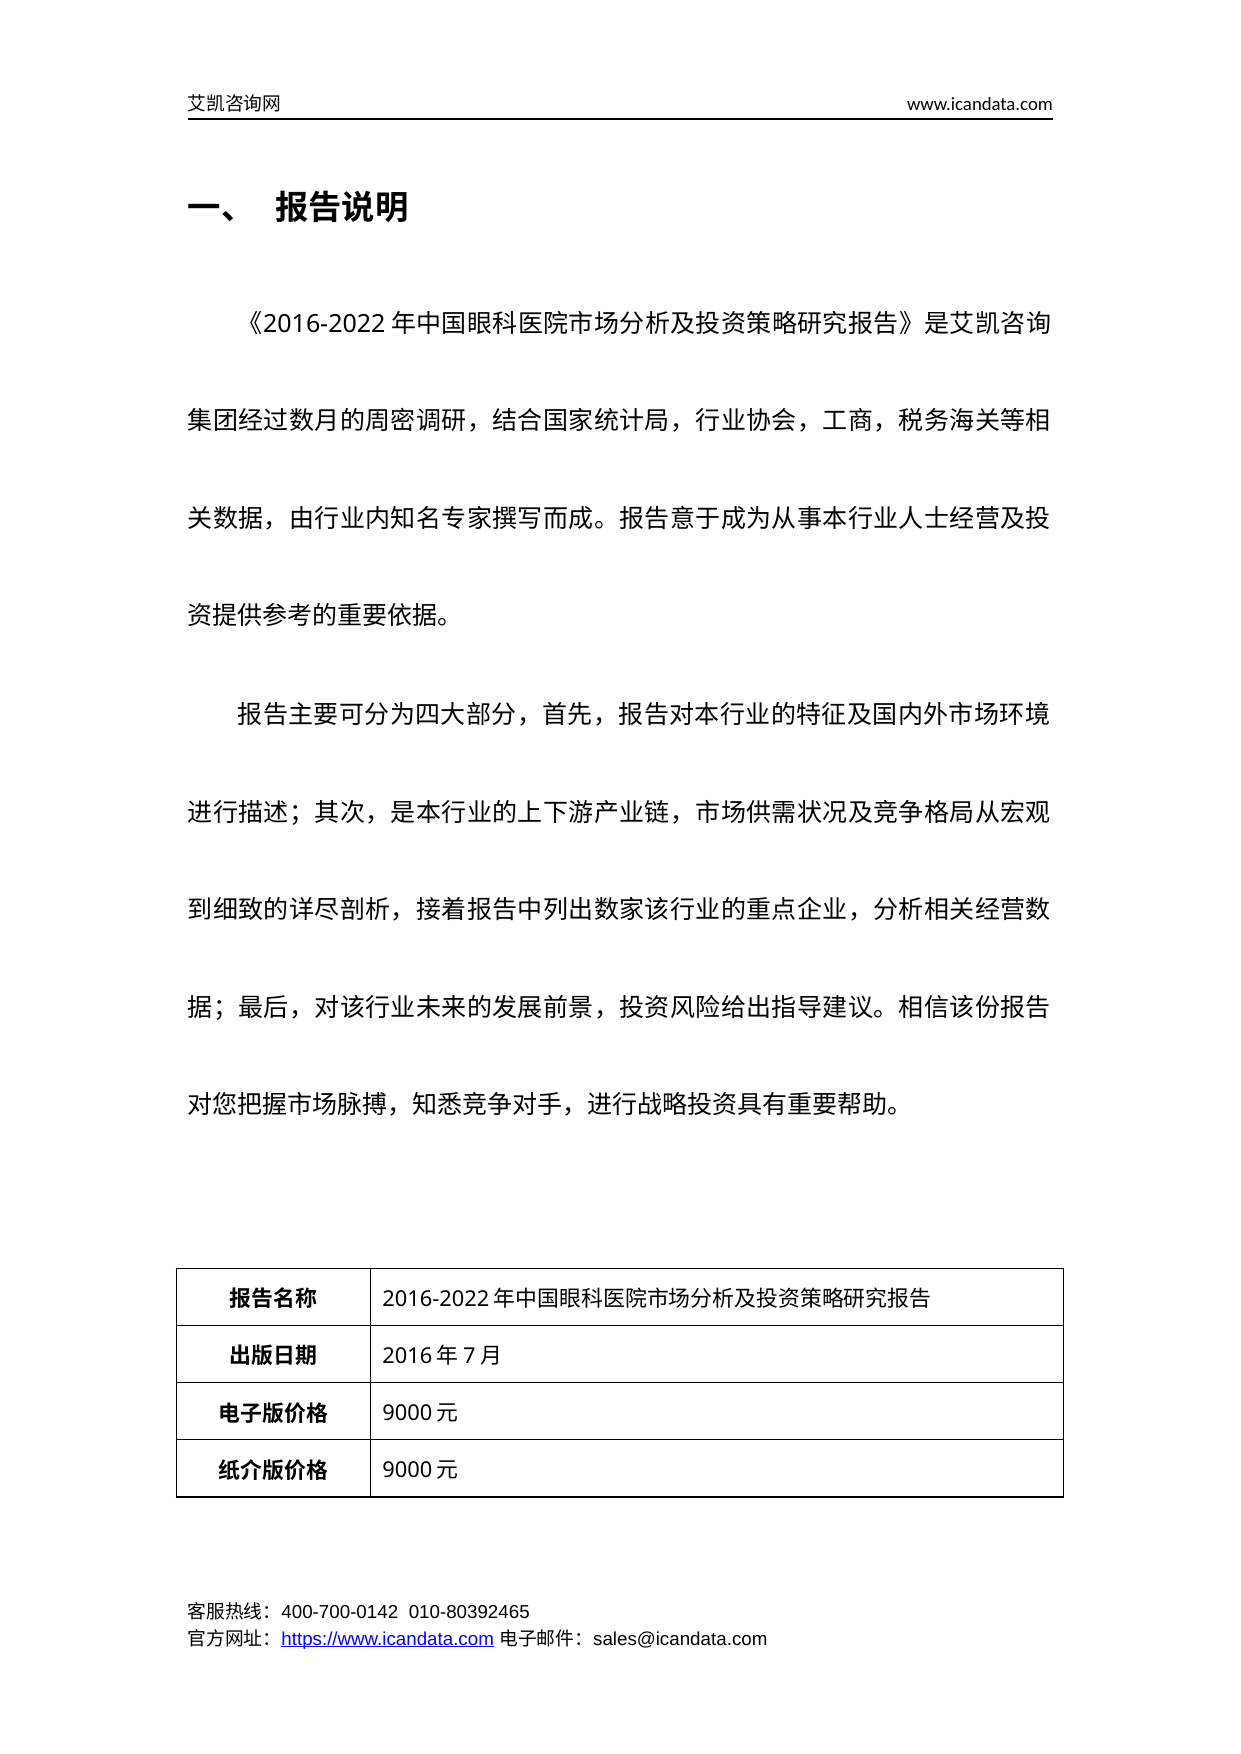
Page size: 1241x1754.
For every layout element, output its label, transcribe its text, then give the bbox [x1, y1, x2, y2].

table_cell 出版日期 [177, 1326, 370, 1382]
text 《2016-2022年中国眼科医院市场分析及投资策略研究报告》是艾凯咨询集团经过数月的周密调研，结合国家统计局，行业协会，工商，税务海关等相关数据，由行业内知名专家撰写而成。报告意于成为从事本行业人士经营及投资提供参考的重要依据。 [187, 289, 1053, 646]
table_cell 9000元 [371, 1440, 1063, 1496]
table_header 报告名称 [177, 1269, 370, 1325]
table_header 2016-2022年中国眼科医院市场分析及投资策略研究报告 [371, 1269, 1063, 1325]
text 报告主要可分为四大部分，首先，报告对本行业的特征及国内外市场环境进行描述；其次，是本行业的上下游产业链，市场供需状况及竞争格局从宏观到细致的详尽剖析，接着报告中列出数家该行业的重点企业，分析相关经营数据；最后，对该行业未来的发展前景，投资风险给出指导建议。相信该份报告对您把握市场脉搏，知悉竞争对手，进行战略投资具有重要帮助。 [187, 681, 1053, 1136]
subtitle 报告说明 [187, 172, 1053, 237]
table_cell 纸介版价格 [177, 1440, 370, 1496]
table_cell 9000元 [371, 1383, 1063, 1439]
table_cell 电子版价格 [177, 1383, 370, 1439]
table_cell 2016年7月 [371, 1326, 1063, 1382]
